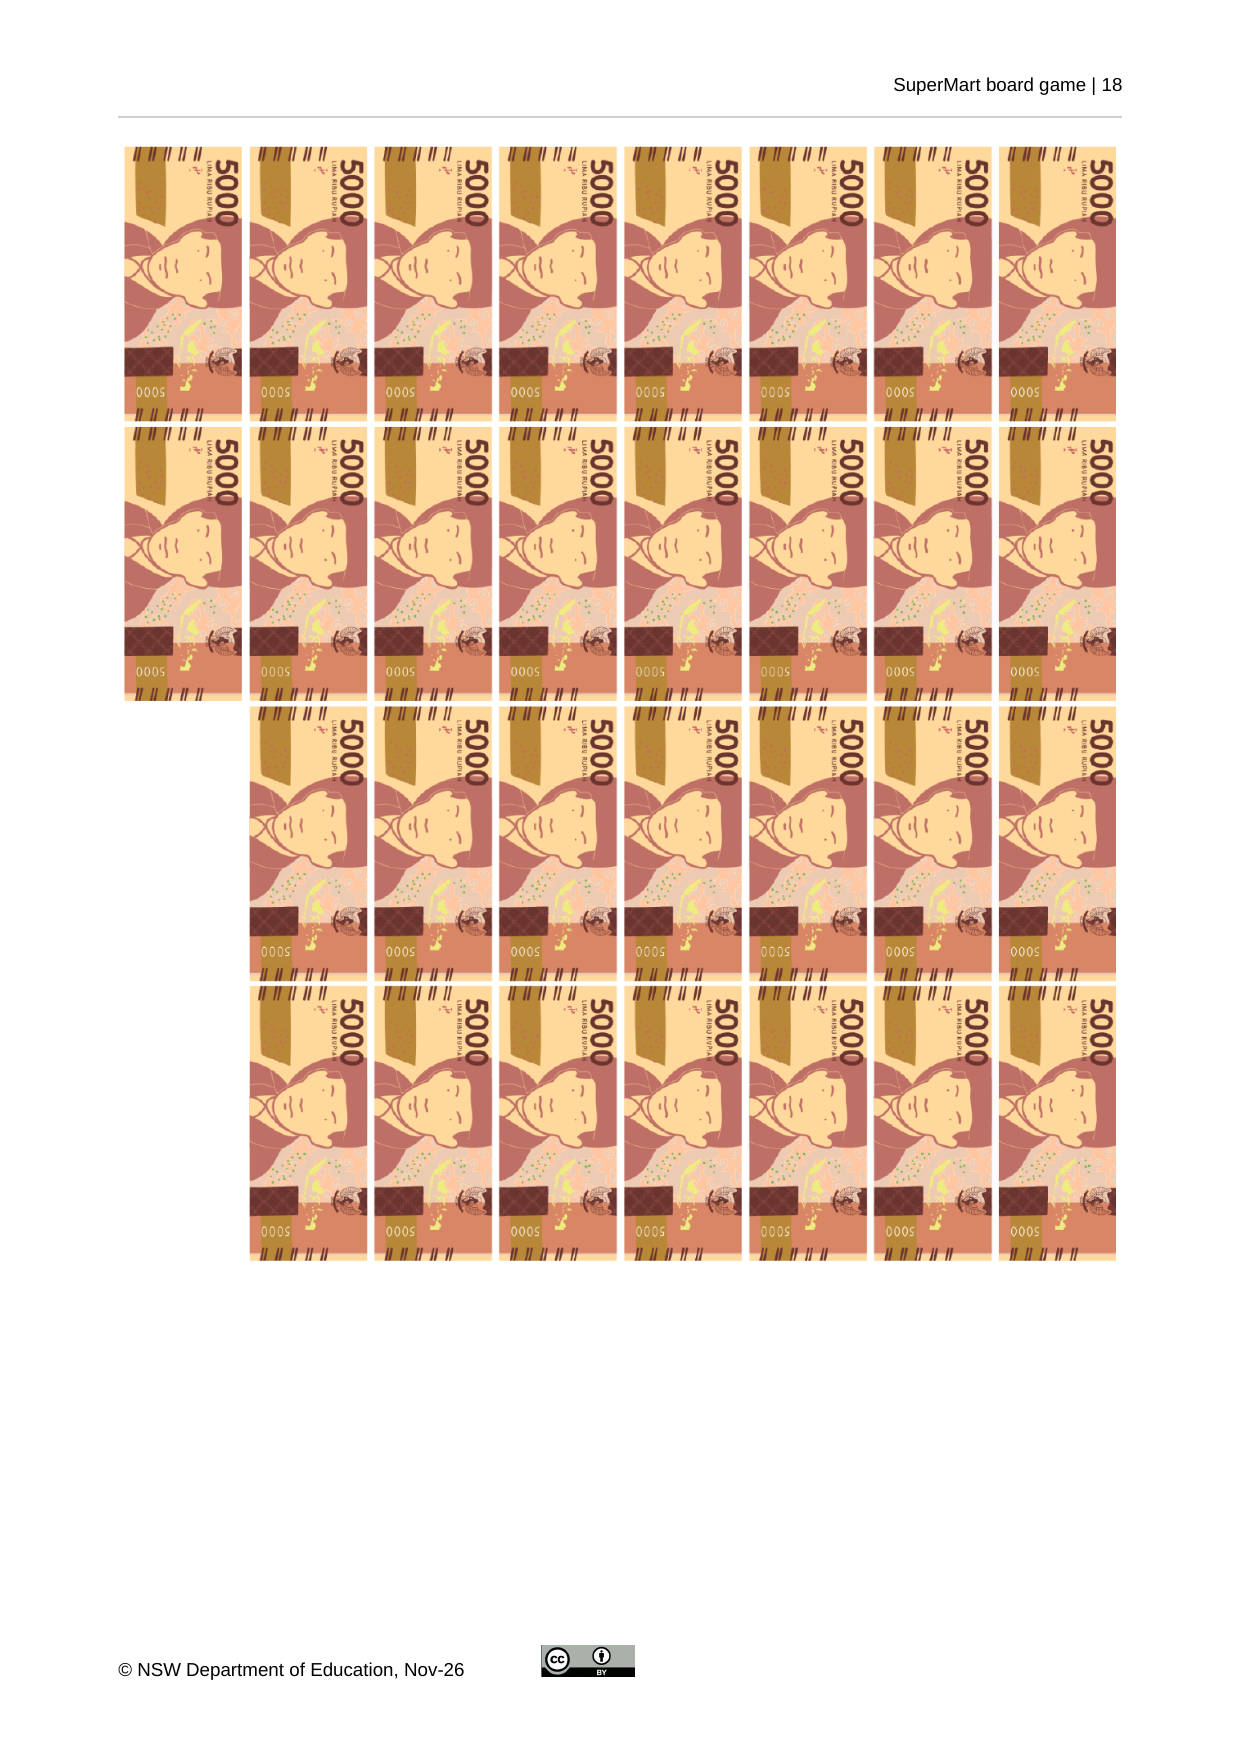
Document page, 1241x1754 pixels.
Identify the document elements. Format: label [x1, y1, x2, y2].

picture [122, 148, 1116, 1307]
picture [541, 1645, 635, 1677]
